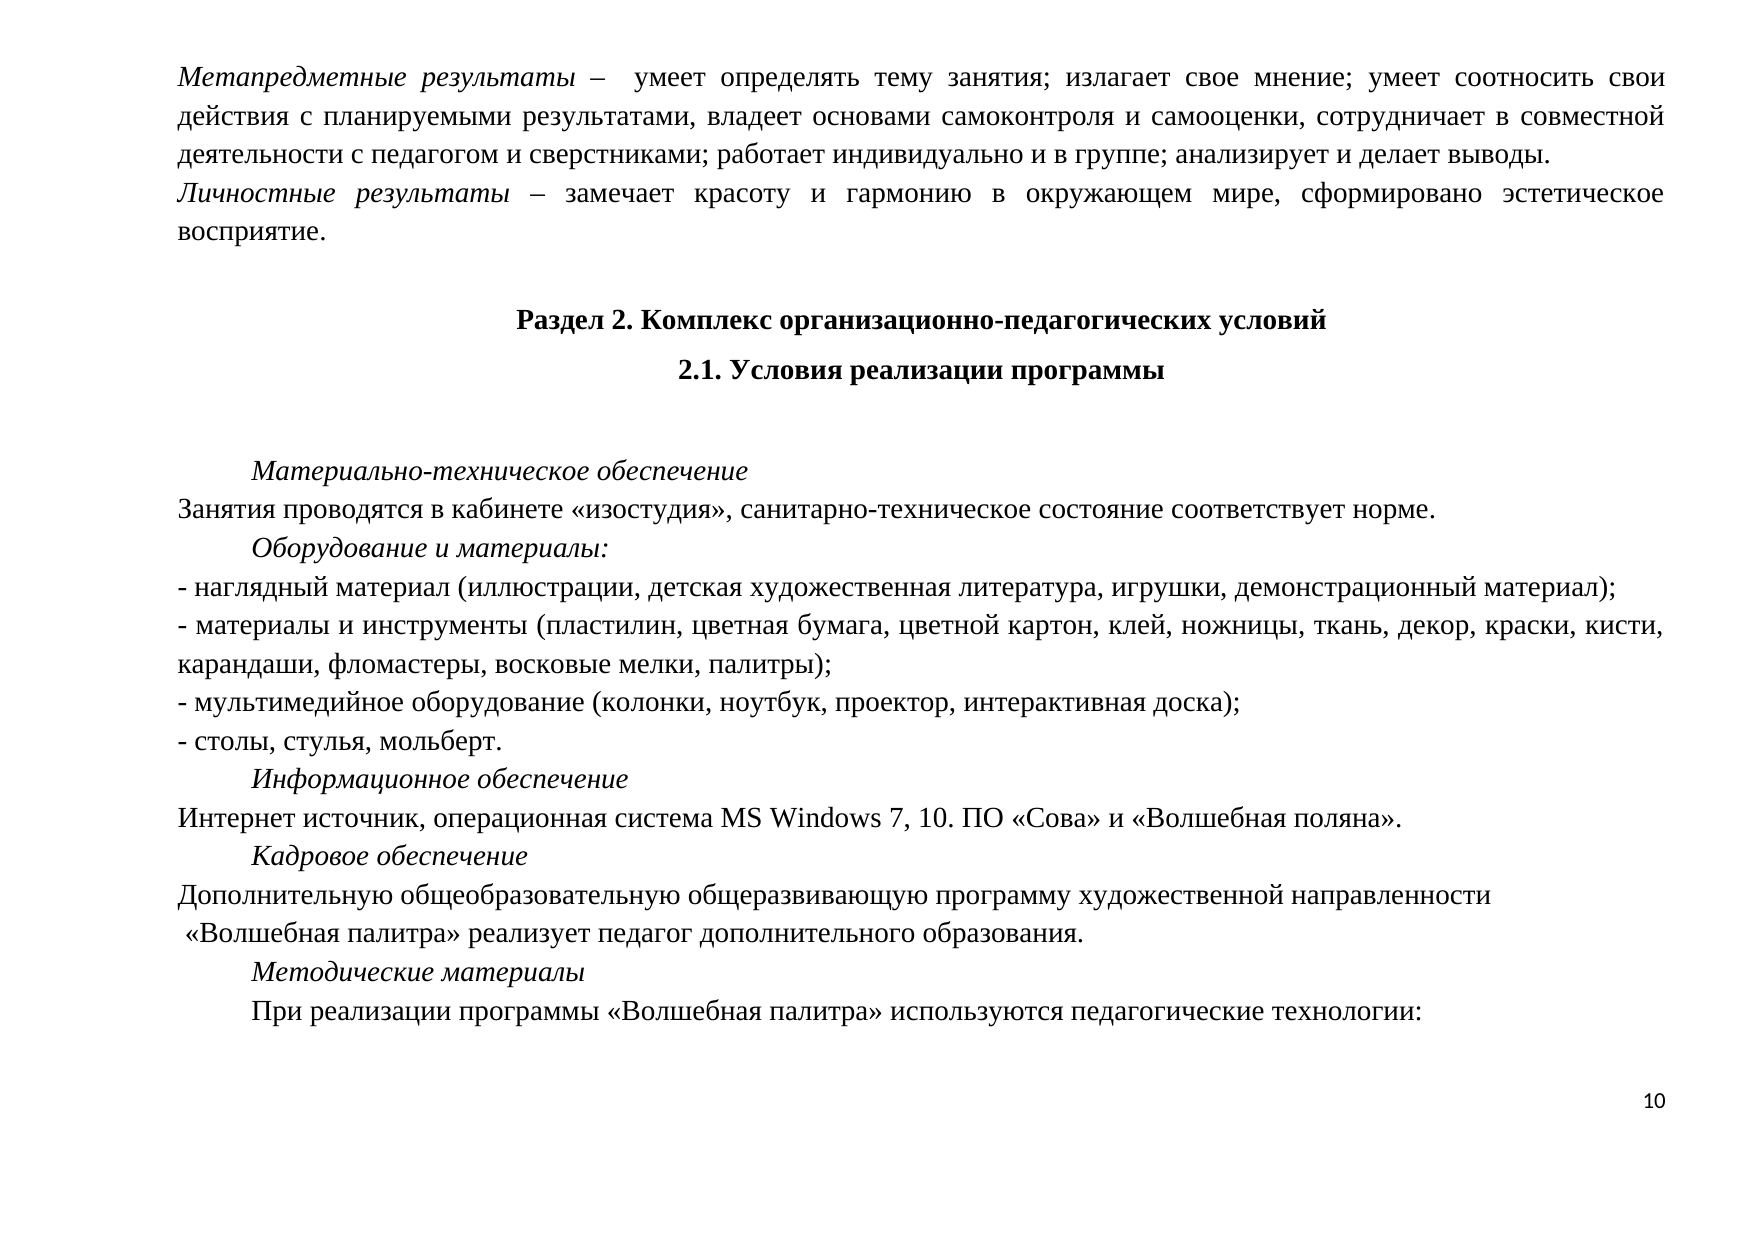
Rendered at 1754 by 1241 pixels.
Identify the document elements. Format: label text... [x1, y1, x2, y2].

text Дополнительную общеобразовательную общеразвивающую программу художественной направленности [177, 877, 1665, 911]
text Занятия проводятся в кабинете «изостудия», санитарно-техническое состояние соответствует норме. [177, 492, 1665, 525]
text Кадровое обеспечение [177, 838, 1665, 872]
text - столы, стулья, мольберт. [177, 723, 1665, 756]
text Метапредметные результаты – умеет определять тему занятия; излагает свое мнение; умеет соотносить свои действия с планируемыми результатами, владеет основами самоконтроля и самооценки, сотрудничает в совместной деятельности с педагогом и сверстниками; работает индивидуально и в группе; анализирует и делает выводы. [177, 59, 1665, 170]
text Оборудование и материалы: [177, 530, 1665, 564]
text «Волшебная палитра» реализует педагог дополнительного образования. [177, 916, 1665, 949]
text Методические материалы [177, 954, 1665, 988]
text Раздел 2. Комплекс организационно-педагогических условий [177, 302, 1665, 336]
text - наглядный материал (иллюстрации, детская художественная литература, игрушки, демонстрационный материал); [177, 569, 1665, 602]
text При реализации программы «Волшебная палитра» используются педагогические технологии: [177, 993, 1665, 1026]
text Интернет источник, операционная система MS Windows 7, 10. ПО «Сова» и «Волшебная поляна». [177, 800, 1665, 833]
text Информационное обеспечение [177, 761, 1665, 795]
text Личностные результаты – замечает красоту и гармонию в окружающем мире, сформировано эстетическое восприятие. [177, 175, 1665, 247]
text - материалы и инструменты (пластилин, цветная бумага, цветной картон, клей, ножницы, ткань, декор, краски, кисти, карандаши, фломастеры, восковые мелки, палитры); [177, 607, 1665, 679]
text Материально-техническое обеспечение [177, 453, 1665, 487]
text 2.1. Условия реализации программы [177, 352, 1665, 386]
text - мультимедийное оборудование (колонки, ноутбук, проектор, интерактивная доска); [177, 684, 1665, 718]
